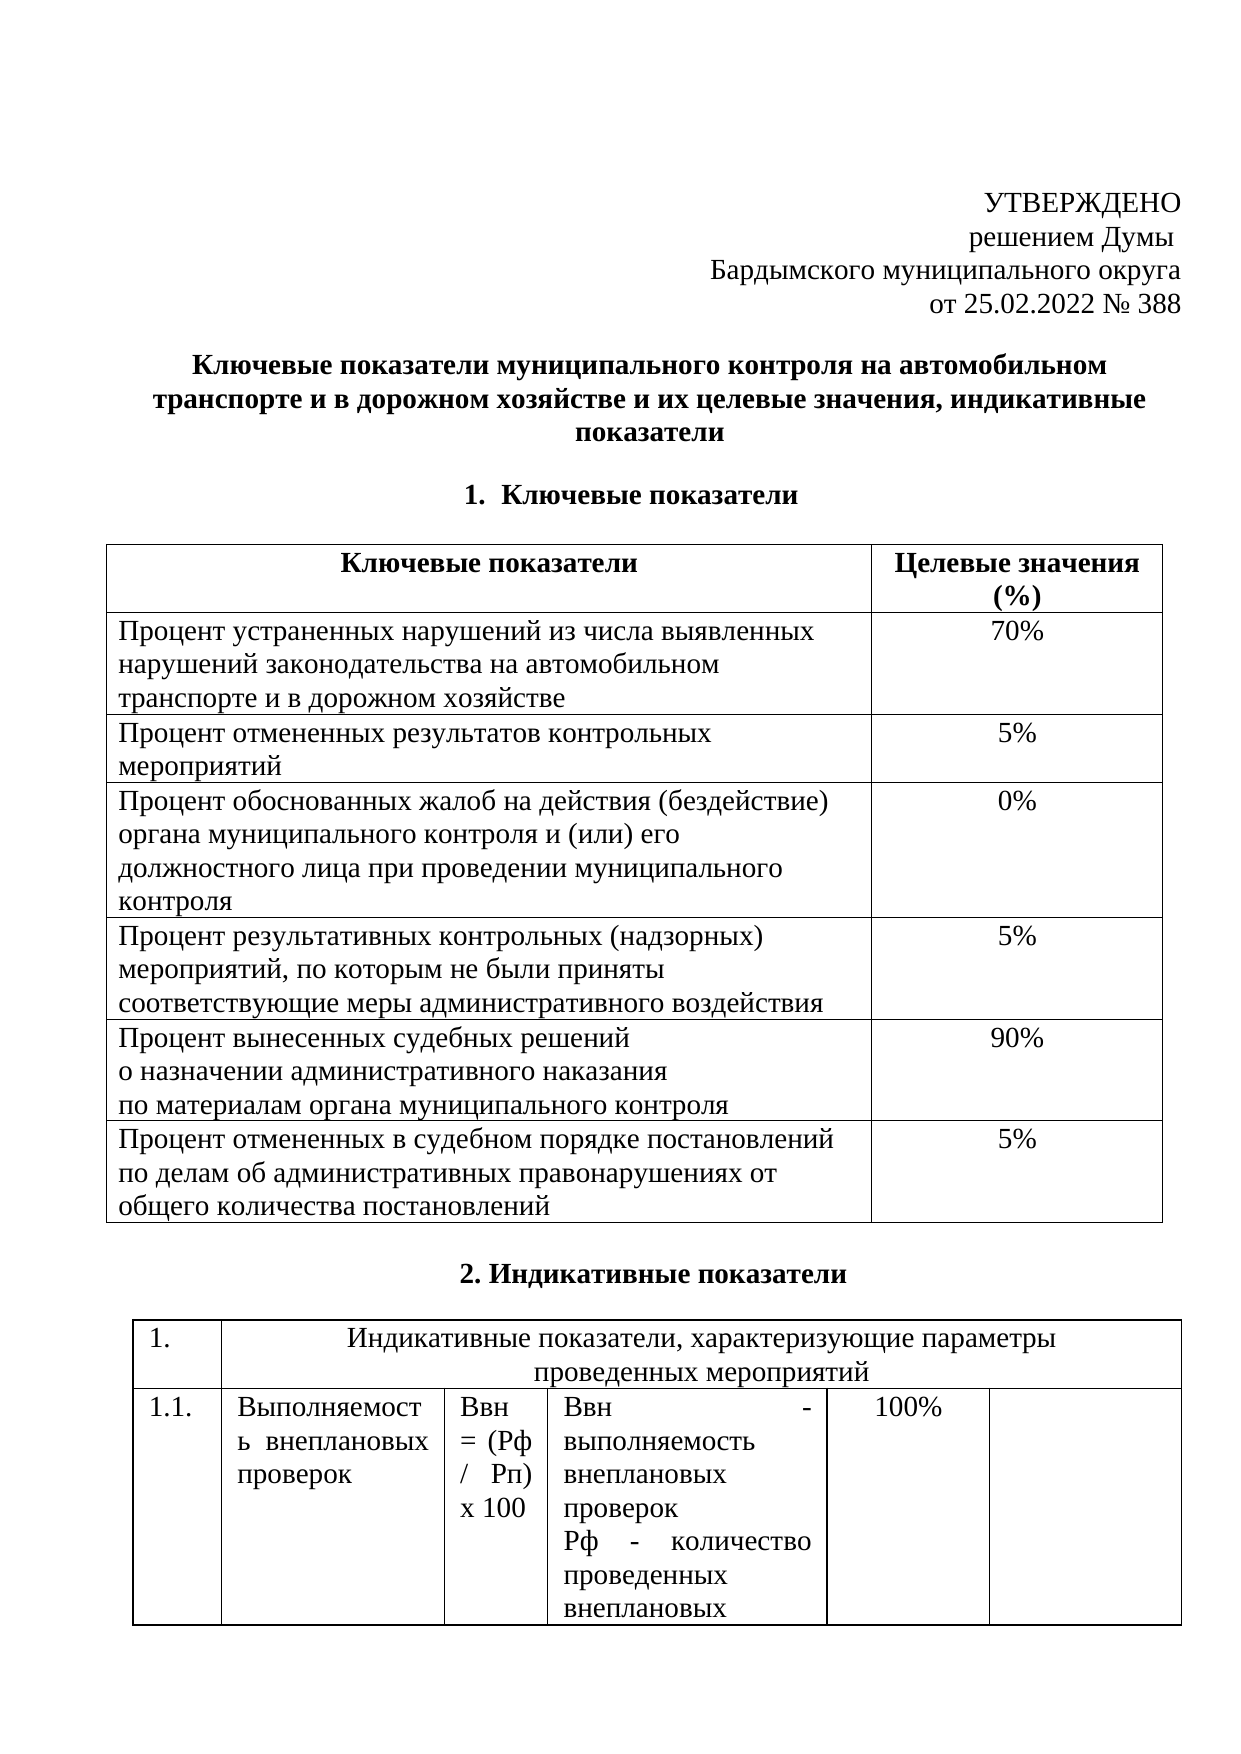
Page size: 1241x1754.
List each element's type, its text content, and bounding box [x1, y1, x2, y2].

table_cell 90% [872, 1020, 1162, 1120]
table_cell 5% [872, 918, 1162, 1019]
table_cell Процент отмененных в судебном порядке постановлений по делам об административных правонарушениях от общего количества постановлений [107, 1121, 871, 1222]
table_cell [222, 1389, 444, 1624]
subtitle 2. Индикативные показатели [118, 1257, 1181, 1290]
table_header Целевые значения (%) [872, 545, 1162, 612]
text УТВЕРЖДЕНО [118, 185, 1181, 219]
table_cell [548, 1389, 826, 1624]
table_header Индикативные показатели, характеризующие параметры проведенных мероприятий [222, 1321, 1181, 1387]
table_cell 70% [872, 613, 1162, 714]
table_cell Процент отмененных результатов контрольных мероприятий [107, 715, 871, 782]
table_header 1. [134, 1321, 221, 1387]
table_cell Процент вынесенных судебных решений о назначении административного наказания по материалам органа муниципального контроля [107, 1020, 871, 1120]
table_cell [445, 1389, 547, 1624]
text решением Думы Бардымского муниципального округа [118, 219, 1181, 286]
subtitle Ключевые показатели муниципального контроля на автомобильном транспорте и в дорожном хозяйстве и их целевые значения, индикативные показатели [118, 347, 1181, 448]
list Ключевые показатели [81, 477, 1181, 510]
text от 25.02.2022 № 388 [118, 286, 1181, 319]
table_cell 5% [872, 715, 1162, 782]
table_cell Процент устраненных нарушений из числа выявленных нарушений законодательства на автомобильном транспорте и в дорожном хозяйстве [107, 613, 871, 714]
table_cell 1.1. [134, 1389, 221, 1624]
table_cell 0% [872, 783, 1162, 917]
table_cell Процент результативных контрольных (надзорных) мероприятий, по которым не были приняты соответствующие меры административного воздействия [107, 918, 871, 1019]
table_cell Процент обоснованных жалоб на действия (бездействие) органа муниципального контроля и (или) его должностного лица при проведении муниципального контроля [107, 783, 871, 917]
table_cell 5% [872, 1121, 1162, 1222]
table_header Ключевые показатели [107, 545, 871, 612]
table_cell 100% [828, 1389, 989, 1624]
table_cell [990, 1389, 1181, 1624]
